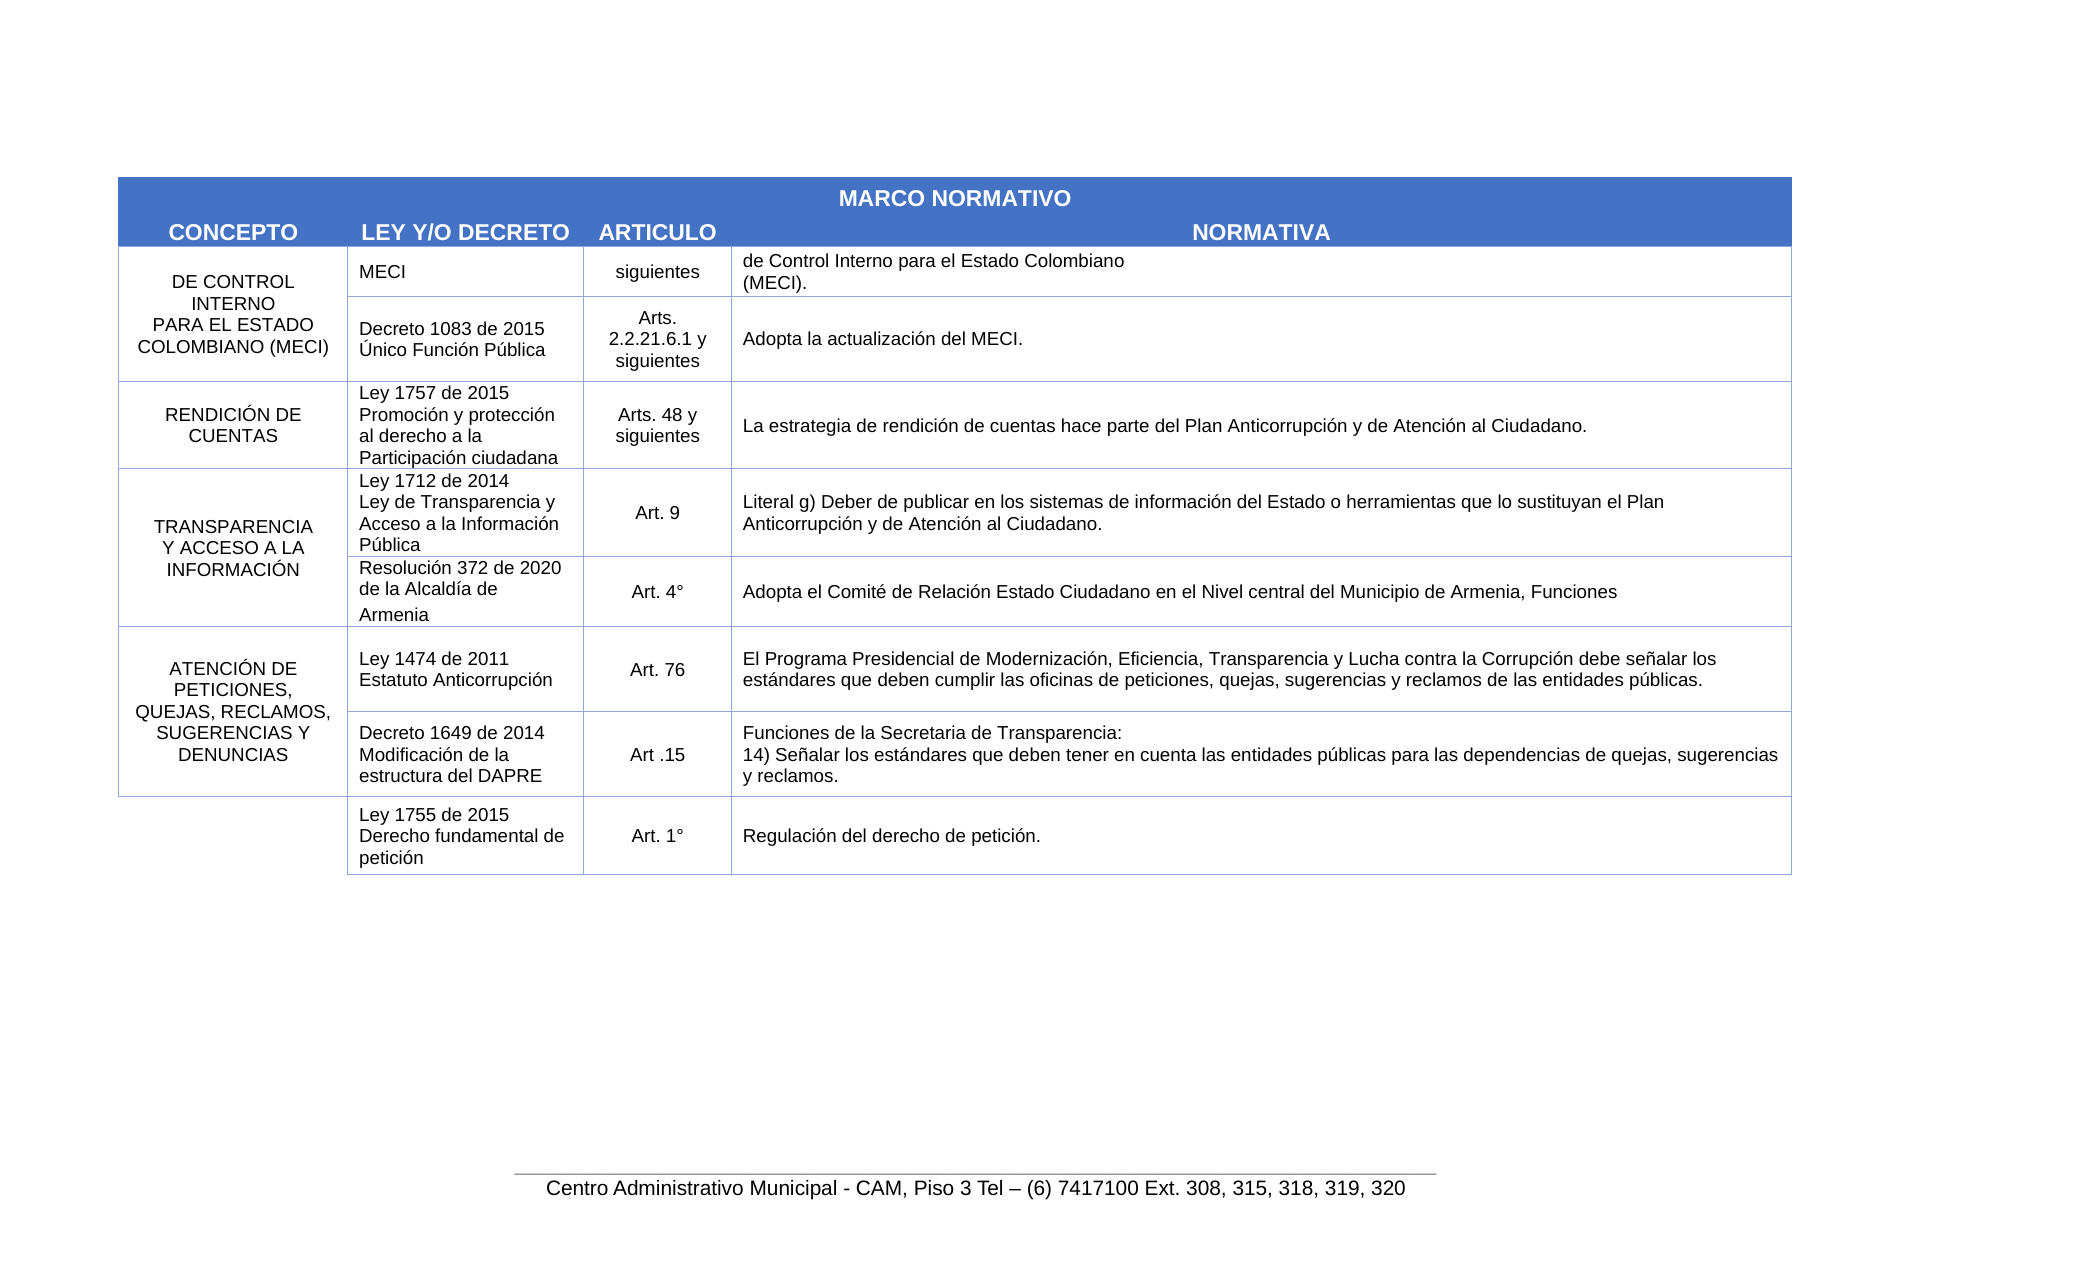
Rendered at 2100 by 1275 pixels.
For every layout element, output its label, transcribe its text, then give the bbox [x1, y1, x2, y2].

table_cell Regulación del derecho de petición. [732, 797, 1791, 874]
table_cell Art. 4° [584, 557, 731, 626]
table_cell Resolución 372 de 2020 de la Alcaldía de Armenia [348, 557, 583, 626]
table_cell LEY Y/O DECRETO [348, 219, 583, 246]
table_cell CONCEPTO [119, 219, 347, 246]
table_cell La estrategia de rendición de cuentas hace parte del Plan Anticorrupción y de Atención al Ciudadano. [732, 382, 1791, 468]
table_cell Ley 1755 de 2015 Derecho fundamental de petición [348, 797, 583, 874]
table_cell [119, 247, 347, 381]
table_cell Art. 1° [584, 797, 731, 874]
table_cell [732, 247, 1791, 296]
table_cell Decreto 1083 de 2015 Único Función Pública [348, 297, 583, 381]
table_cell Arts. 48 y siguientes [584, 382, 731, 468]
table_cell RENDICIÓN DE CUENTAS [119, 382, 347, 468]
table_cell El Programa Presidencial de Modernización, Eficiencia, Transparencia y Lucha contra la Corrupción debe señalar los estándares que deben cumplir las oficinas de peticiones, quejas, sugerencias y reclamos de las entidades públicas. [732, 627, 1791, 711]
table_cell Adopta la actualización del MECI. [732, 297, 1791, 381]
table_cell Decreto 943 de 2014 MECI [348, 247, 583, 296]
table_cell Ley 1712 de 2014 Ley de Transparencia y Acceso a la Información Pública [348, 469, 583, 556]
table_cell ARTICULO [584, 219, 731, 246]
table_cell Literal g) Deber de publicar en los sistemas de información del Estado o herramientas que lo sustituyan el Plan Anticorrupción y de Atención al Ciudadano. [732, 469, 1791, 556]
table_cell Adopta el Comité de Relación Estado Ciudadano en el Nivel central del Municipio de Armenia, Funciones [732, 557, 1791, 626]
table_cell Art. 76 [584, 627, 731, 711]
table_cell NORMATIVA [732, 219, 1791, 246]
table_cell TRANSPARENCIA Y ACCESO A LA INFORMACIÓN [119, 469, 347, 626]
table_cell Art .15 [584, 712, 731, 796]
table_cell Decreto 1649 de 2014 Modificación de la estructura del DAPRE [348, 712, 583, 796]
table_cell ATENCIÓN DE PETICIONES, QUEJAS, RECLAMOS, SUGERENCIAS Y DENUNCIAS [119, 627, 347, 796]
table_cell Ley 1474 de 2011 Estatuto Anticorrupción [348, 627, 583, 711]
table_cell Ley 1757 de 2015 Promoción y protección al derecho a la Participación ciudadana [348, 382, 583, 468]
table_header MARCO NORMATIVO [119, 178, 1791, 218]
table_cell Arts. 1 y siguientes [584, 247, 731, 296]
table_cell Funciones de la Secretaria de Transparencia: 14) Señalar los estándares que deben tener en cuenta las entidades públicas para las dependencias de quejas, sugerencias y reclamos. [732, 712, 1791, 796]
table_cell Art. 9 [584, 469, 731, 556]
table_cell Arts. 2.2.21.6.1 y siguientes [584, 297, 731, 381]
